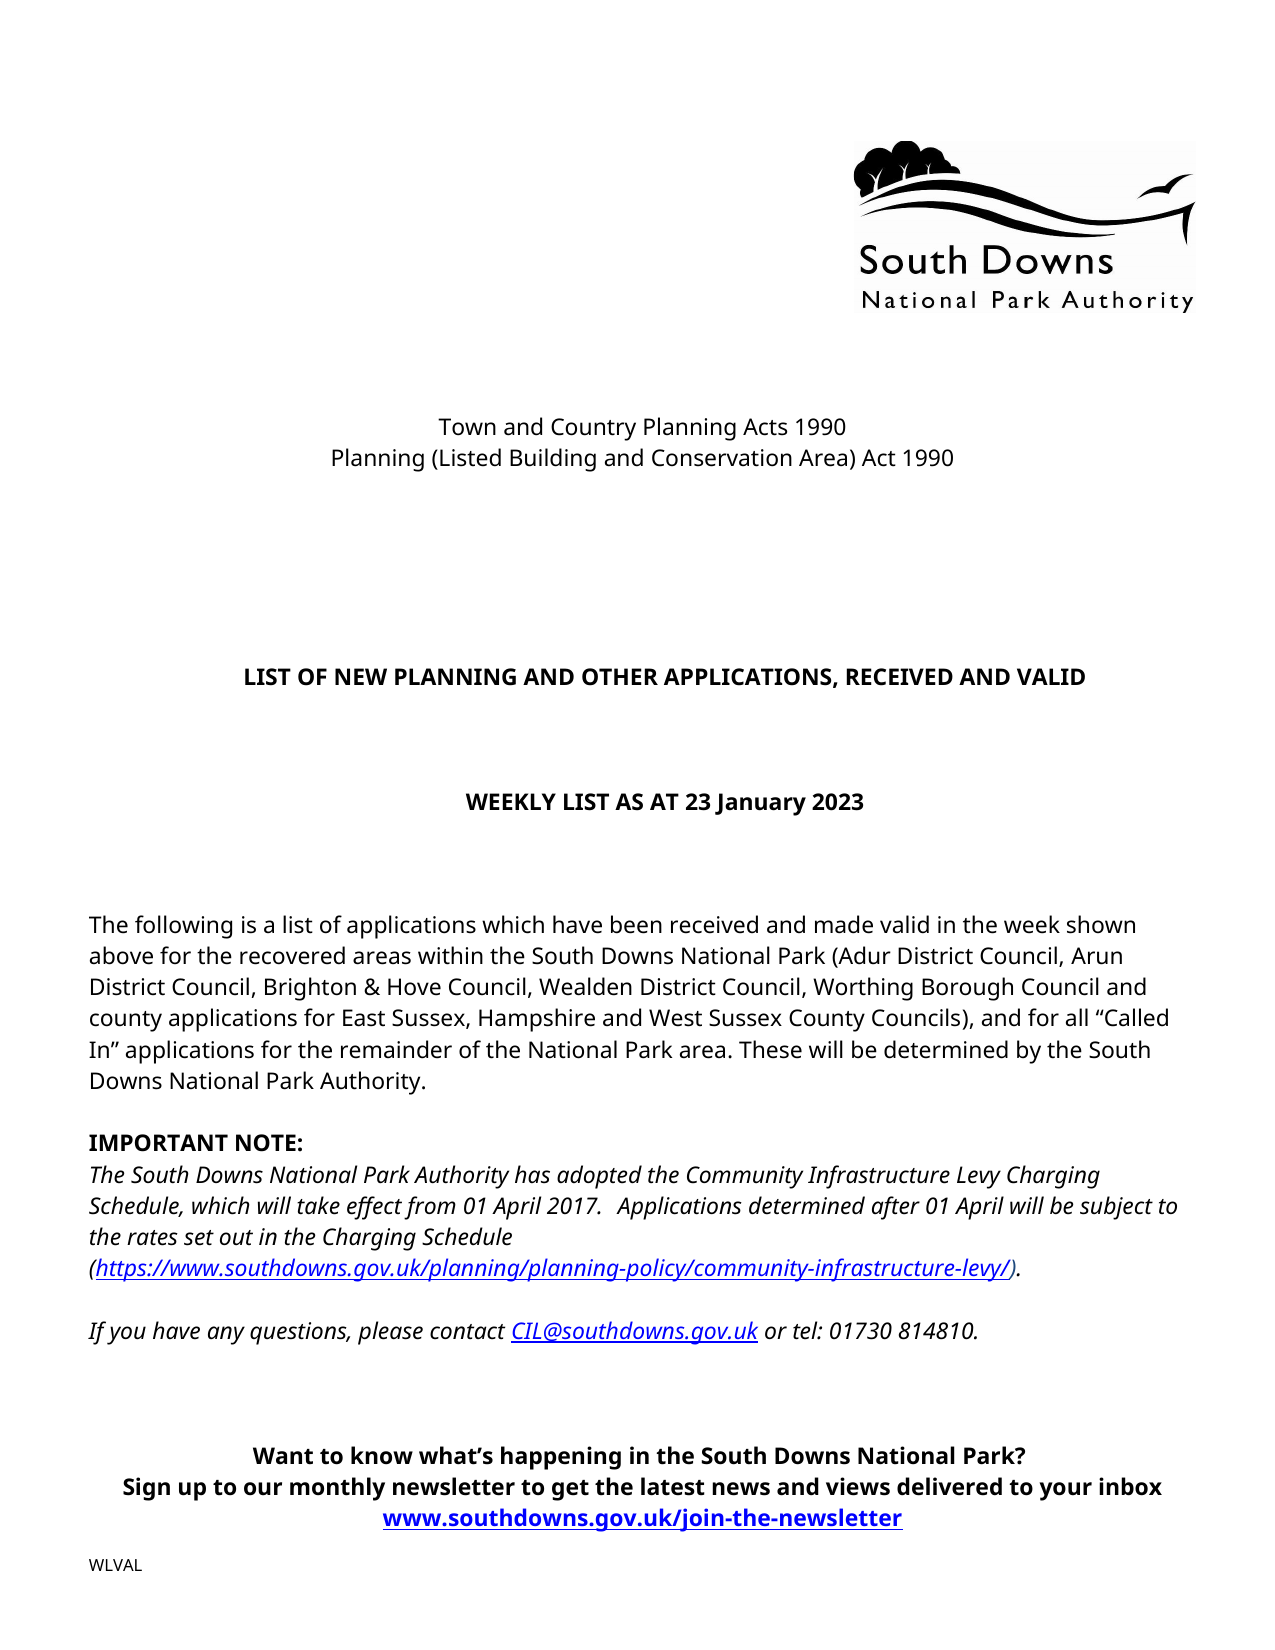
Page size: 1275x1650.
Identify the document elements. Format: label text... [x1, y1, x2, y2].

text If you have any questions, please contact CIL@southdowns.gov.uk or tel: 01730 814810. [89, 1315, 1196, 1346]
text LIST OF NEW PLANNING AND OTHER APPLICATIONS, RECEIVED AND VALID [89, 661, 1241, 692]
text The South Downs National Park Authority has adopted the Community Infrastructure Levy Charging Schedule, which will take effect from 01 April 2017. Applications determined after 01 April will be subject to the rates set out in the Charging Schedule (https://www.southdowns.gov.uk/planning/planning-policy/community-infrastructure-levy/). [89, 1159, 1196, 1284]
text The following is a list of applications which have been received and made valid in the week shown above for the recovered areas within the South Downs National Park (Adur District Council, Arun District Council, Brighton & Hove Council, Wealden District Council, Worthing Borough Council and county applications for East Sussex, Hampshire and West Sussex County Councils), and for all “Called In” applications for the remainder of the National Park area. These will be determined by the South Downs National Park Authority. [89, 909, 1196, 1096]
text Planning (Listed Building and Conservation Area) Act 1990 [89, 442, 1196, 474]
text IMPORTANT NOTE: [89, 1127, 1196, 1159]
text www.southdowns.gov.uk/join-the-newsletter [89, 1502, 1196, 1534]
picture [853, 141, 1197, 313]
text WEEKLY LIST AS AT 23 January 2023 [89, 786, 1241, 817]
text Want to know what’s happening in the South Downs National Park? Sign up to our monthly newsletter to get the latest news and views delivered to your inbox [89, 1440, 1196, 1502]
text Town and Country Planning Acts 1990 [89, 411, 1196, 442]
